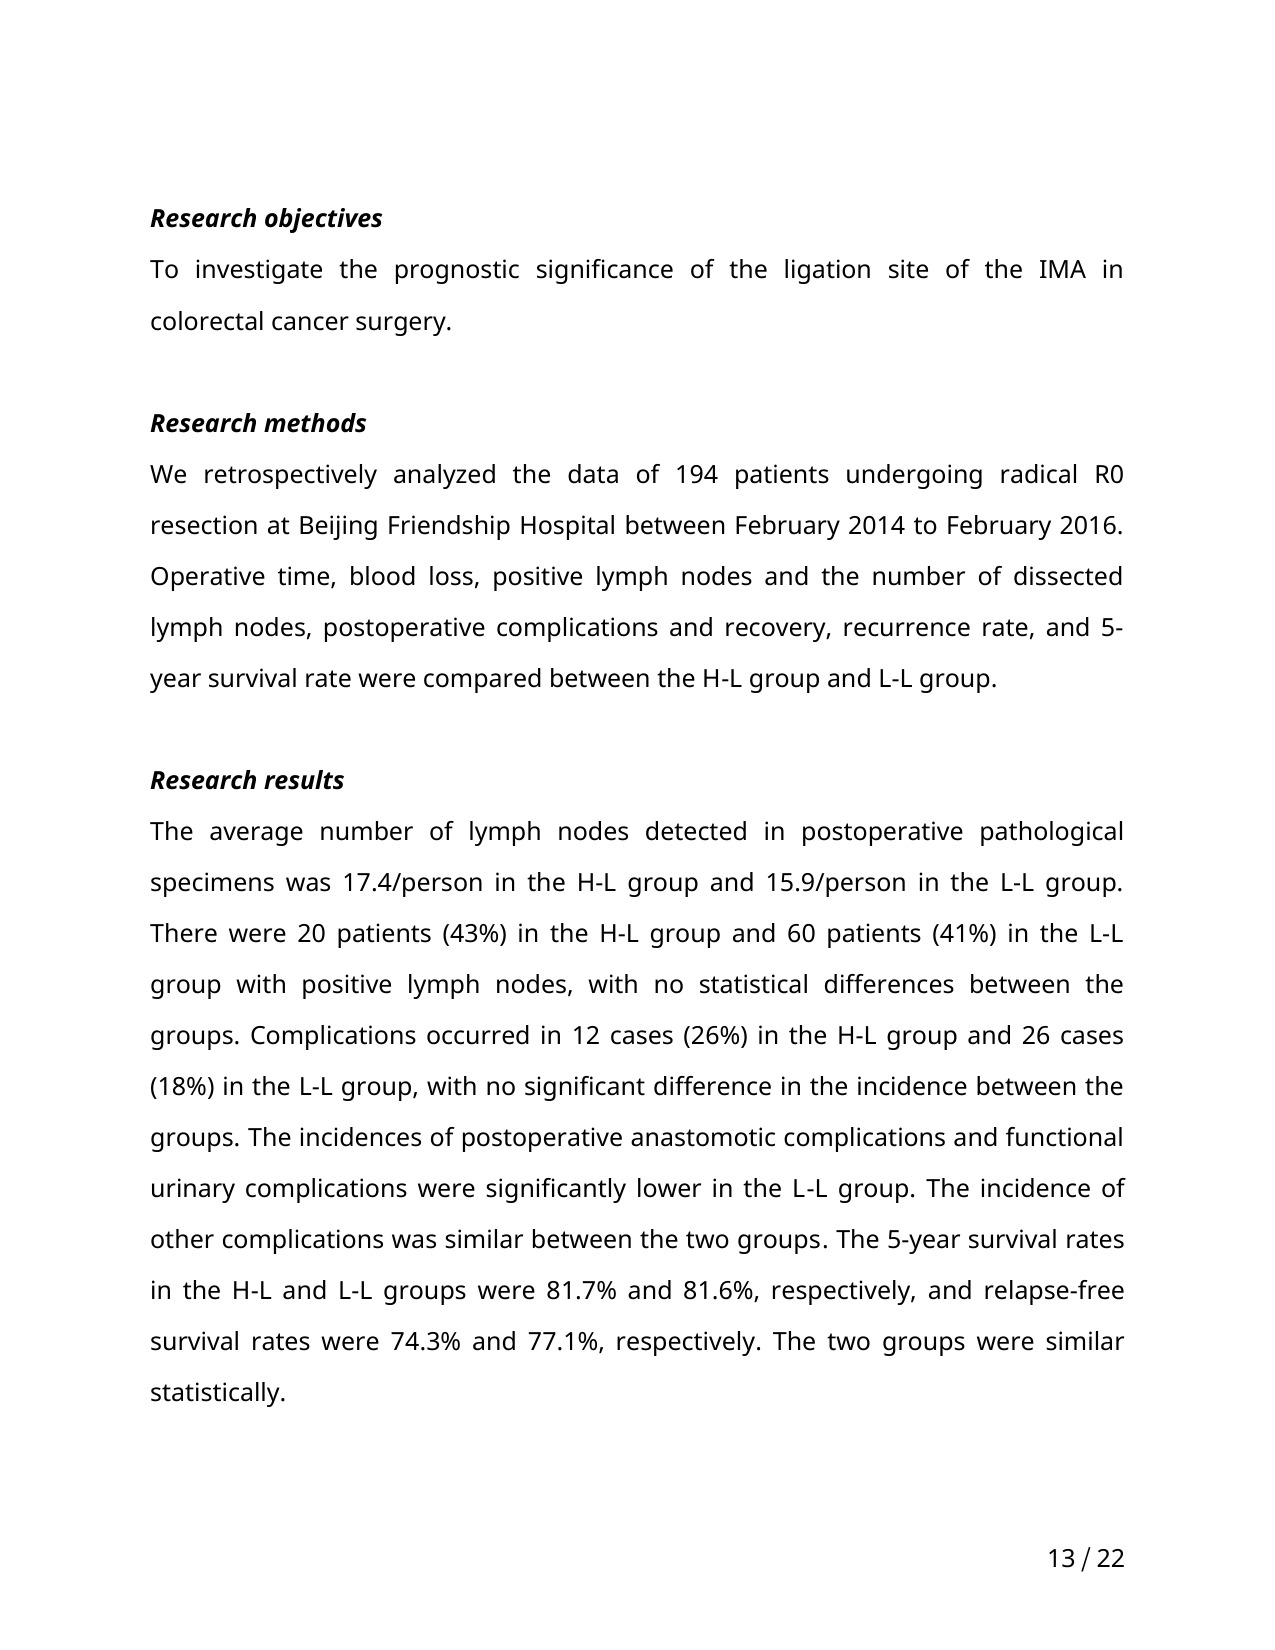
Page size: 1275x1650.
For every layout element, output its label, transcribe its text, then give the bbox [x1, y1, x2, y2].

text The average number of lymph nodes detected in postoperative pathological specimens was 17.4/person in the H-L group and 15.9/person in the L-L group. There were 20 patients (43%) in the H-L group and 60 patients (41%) in the L-L group with positive lymph nodes, with no statistical differences between the groups. Complications occurred in 12 cases (26%) in the H-L group and 26 cases (18%) in the L-L group, with no significant difference in the incidence between the groups. The incidences of postoperative anastomotic complications and functional urinary complications were significantly lower in the L-L group. The incidence of other complications was similar between the two groups. The 5-year survival rates in the H-L and L-L groups were 81.7% and 81.6%, respectively, and relapse-free survival rates were 74.3% and 77.1%, respectively. The two groups were similar statistically. [150, 813, 1125, 1409]
text Research methods [150, 405, 1125, 439]
text Research results [150, 762, 1125, 797]
text We retrospectively analyzed the data of 194 patients undergoing radical R0 resection at Beijing Friendship Hospital between February 2014 to February 2016. Operative time, blood loss, positive lymph nodes and the number of dissected lymph nodes, postoperative complications and recovery, recurrence rate, and 5-year survival rate were compared between the H-L group and L-L group. [150, 456, 1125, 694]
text Research objectives [150, 201, 1125, 235]
text To investigate the prognostic significance of the ligation site of the IMA in colorectal cancer surgery. [150, 252, 1125, 337]
